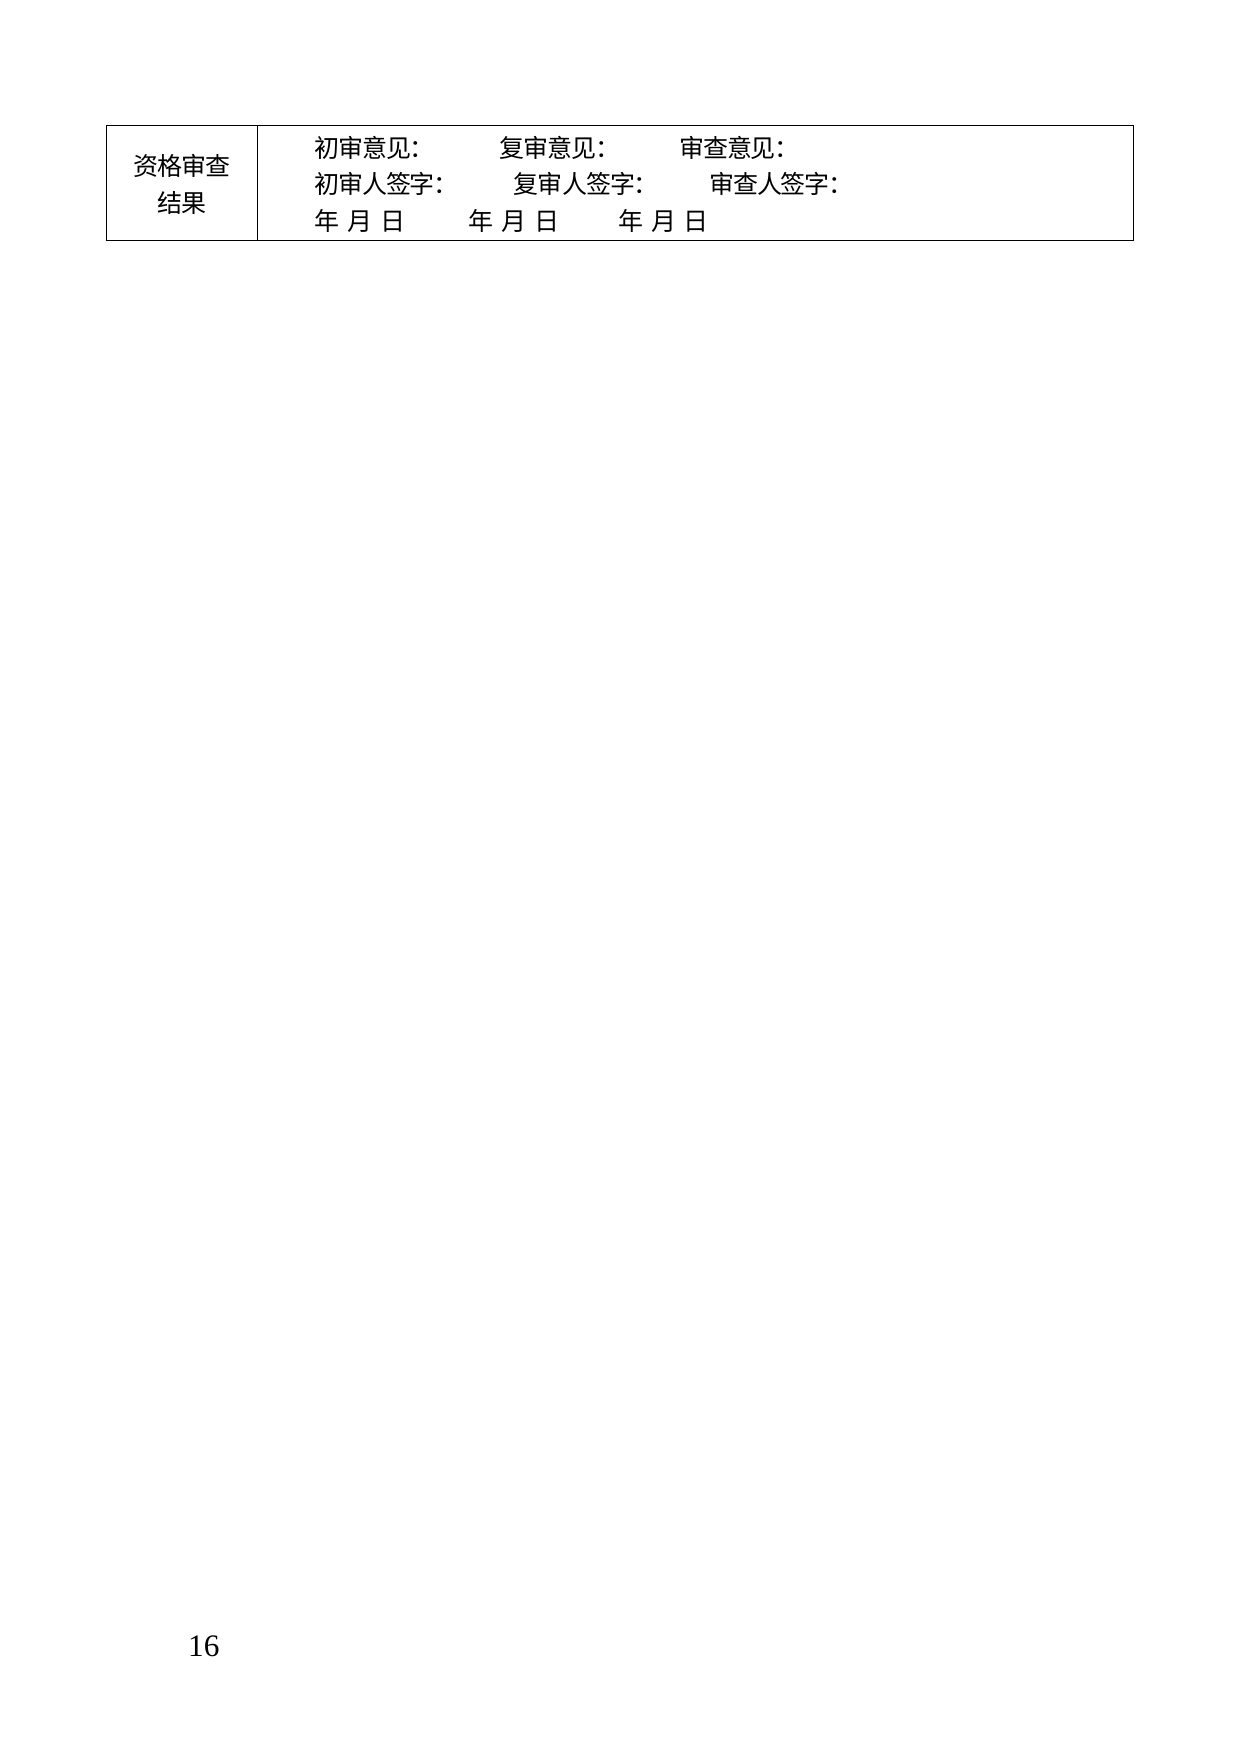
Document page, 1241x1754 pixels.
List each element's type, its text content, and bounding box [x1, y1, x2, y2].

table_cell 初审意见： 复审意见： 审查意见： 初审人签字： 复审人签字： 审查人签字： 年 月 日 年 月 日 年 月 日 [258, 126, 1133, 240]
table_cell 资格审查 结果 [107, 126, 257, 240]
